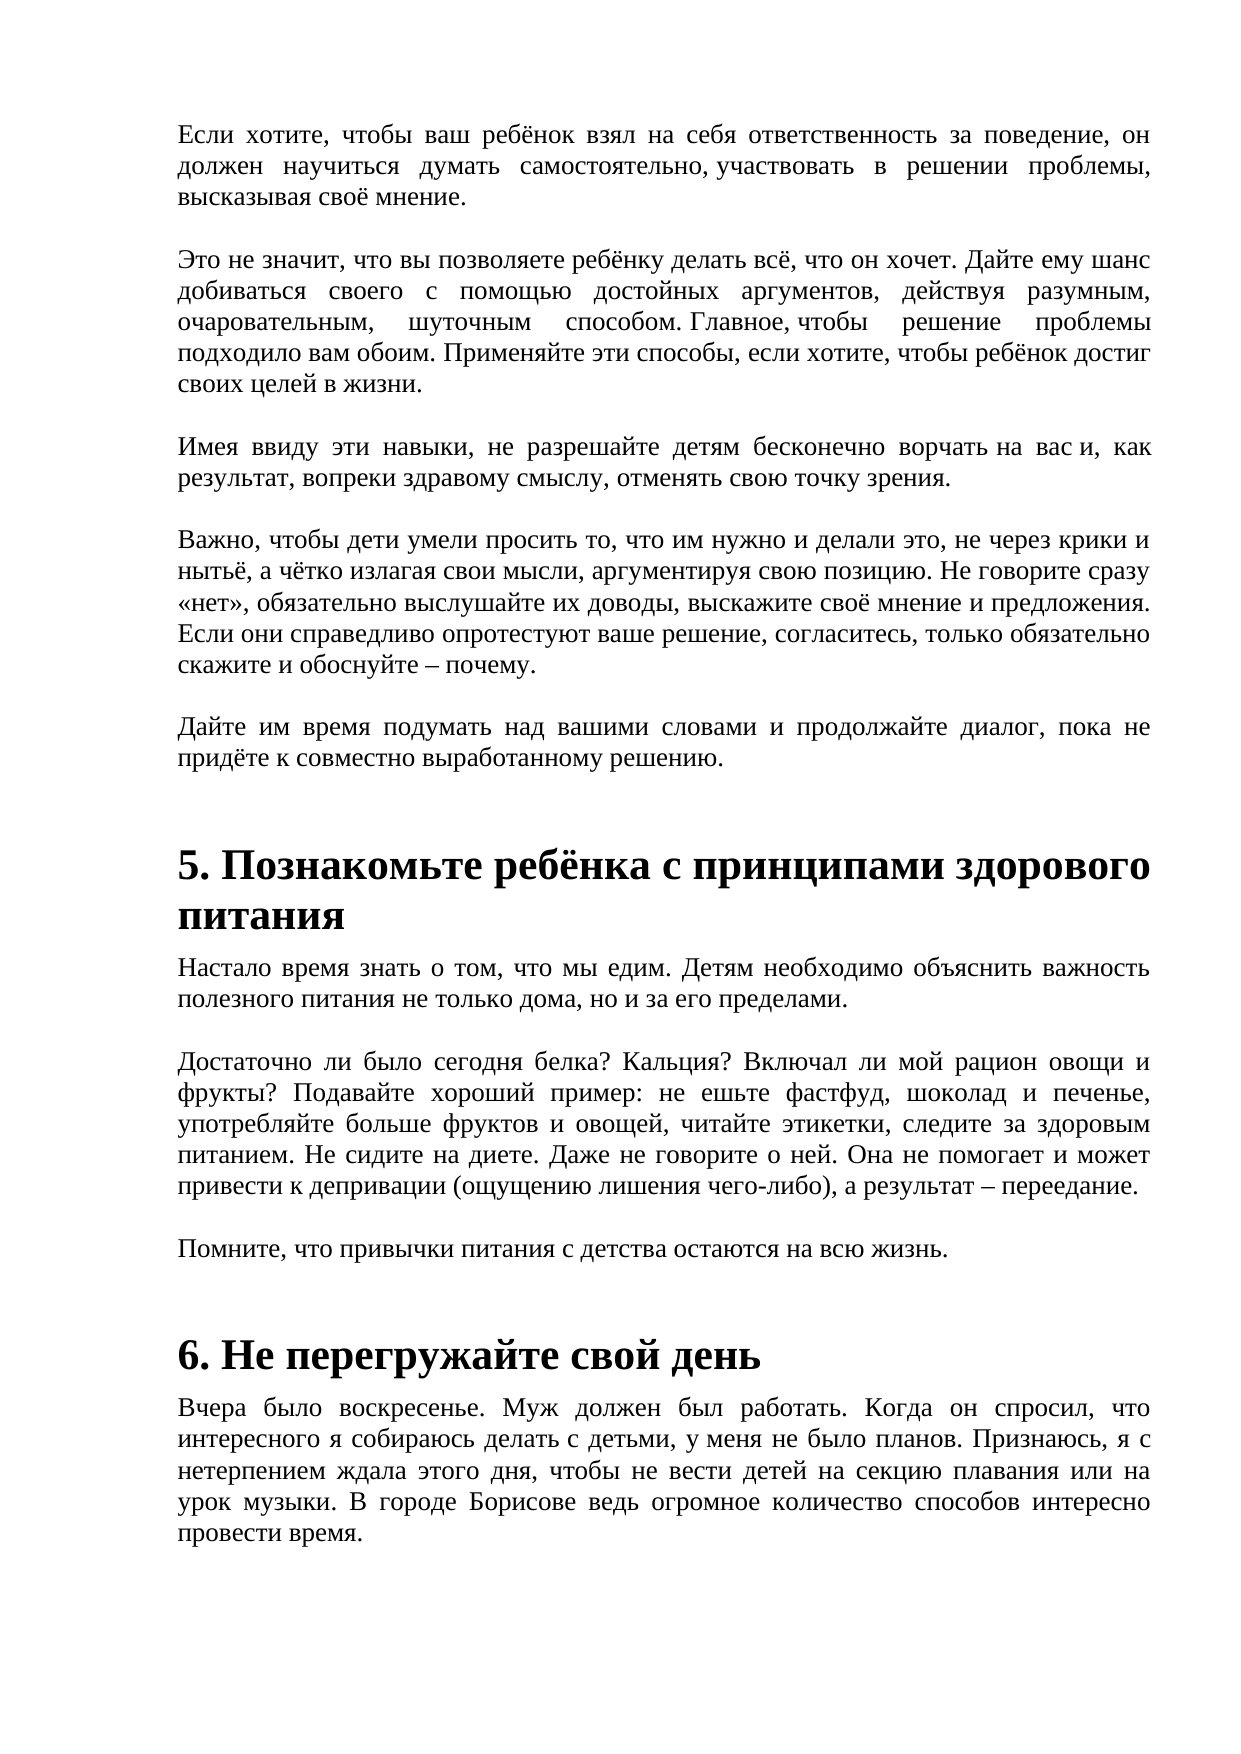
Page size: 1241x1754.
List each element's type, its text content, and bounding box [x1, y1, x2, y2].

text Если хотите, чтобы ваш ребёнок взял на себя ответственность за поведение, он должен научиться думать самостоятельно, участвовать в решении проблемы, высказывая своё мнение. [177, 118, 1152, 212]
text Достаточно ли было сегодня белка? Кальция? Включал ли мой рацион овощи и фрукты? Подавайте хороший пример: не ешьте фастфуд, шоколад и печенье, употребляйте больше фруктов и овощей, читайте этикетки, следите за здоровым питанием. Не сидите на диете. Даже не говорите о ней. Она не помогает и может привести к депривации (ощущению лишения чего-либо), a результат – переедание. [177, 1045, 1152, 1201]
text Дайте им время подумать над вашими словами и продолжайте диалог, пока не придёте к совместно выработанному решению. [177, 710, 1152, 773]
text 5. Познакомьте ребёнка с принципами здорового питания [177, 838, 1152, 939]
text Вчера было воскресенье. Муж должен был работать. Когда он спросил, что интересного я собираюсь делать с детьми, у меня не было планов. Признаюсь, я с нетерпением ждала этого дня, чтобы не вести детей на секцию плавания или на урок музыки. В городе Борисове ведь огромное количество способов интересно провести время. [177, 1391, 1152, 1547]
text Помните, что привычки питания с детства остаются на всю жизнь. [177, 1232, 1152, 1263]
text Важно, чтобы дети умели просить то, что им нужно и делали это, не через крики и нытьё, а чётко излагая свои мысли, аргументируя свою позицию. Не говорите сразу «нет», обязательно выслушайте их доводы, выскажите своё мнение и предложения. Если они справедливо опротестуют ваше решение, согласитесь, только обязательно скажите и обоснуйте – почему. [177, 523, 1152, 679]
text Имея ввиду эти навыки, не разрешайте детям бесконечно ворчать на вас и, как результат, вопреки здравому смыслу, отменять свою точку зрения. [177, 430, 1152, 492]
text Это не значит, что вы позволяете ребёнку делать всё, что он хочет. Дайте ему шанс добиваться своего с помощью достойных аргументов, действуя разумным, очаровательным, шуточным способом. Главное, чтобы решение проблемы подходило вам обоим. Применяйте эти способы, если хотите, чтобы ребёнок достиг своих целей в жизни. [177, 243, 1152, 398]
text 6. Не перегружайте свой день [177, 1329, 1152, 1379]
text Настало время знать о том, что мы едим. Детям необходимо объяснить важность полезного питания не только дома, но и за его пределами. [177, 951, 1152, 1014]
